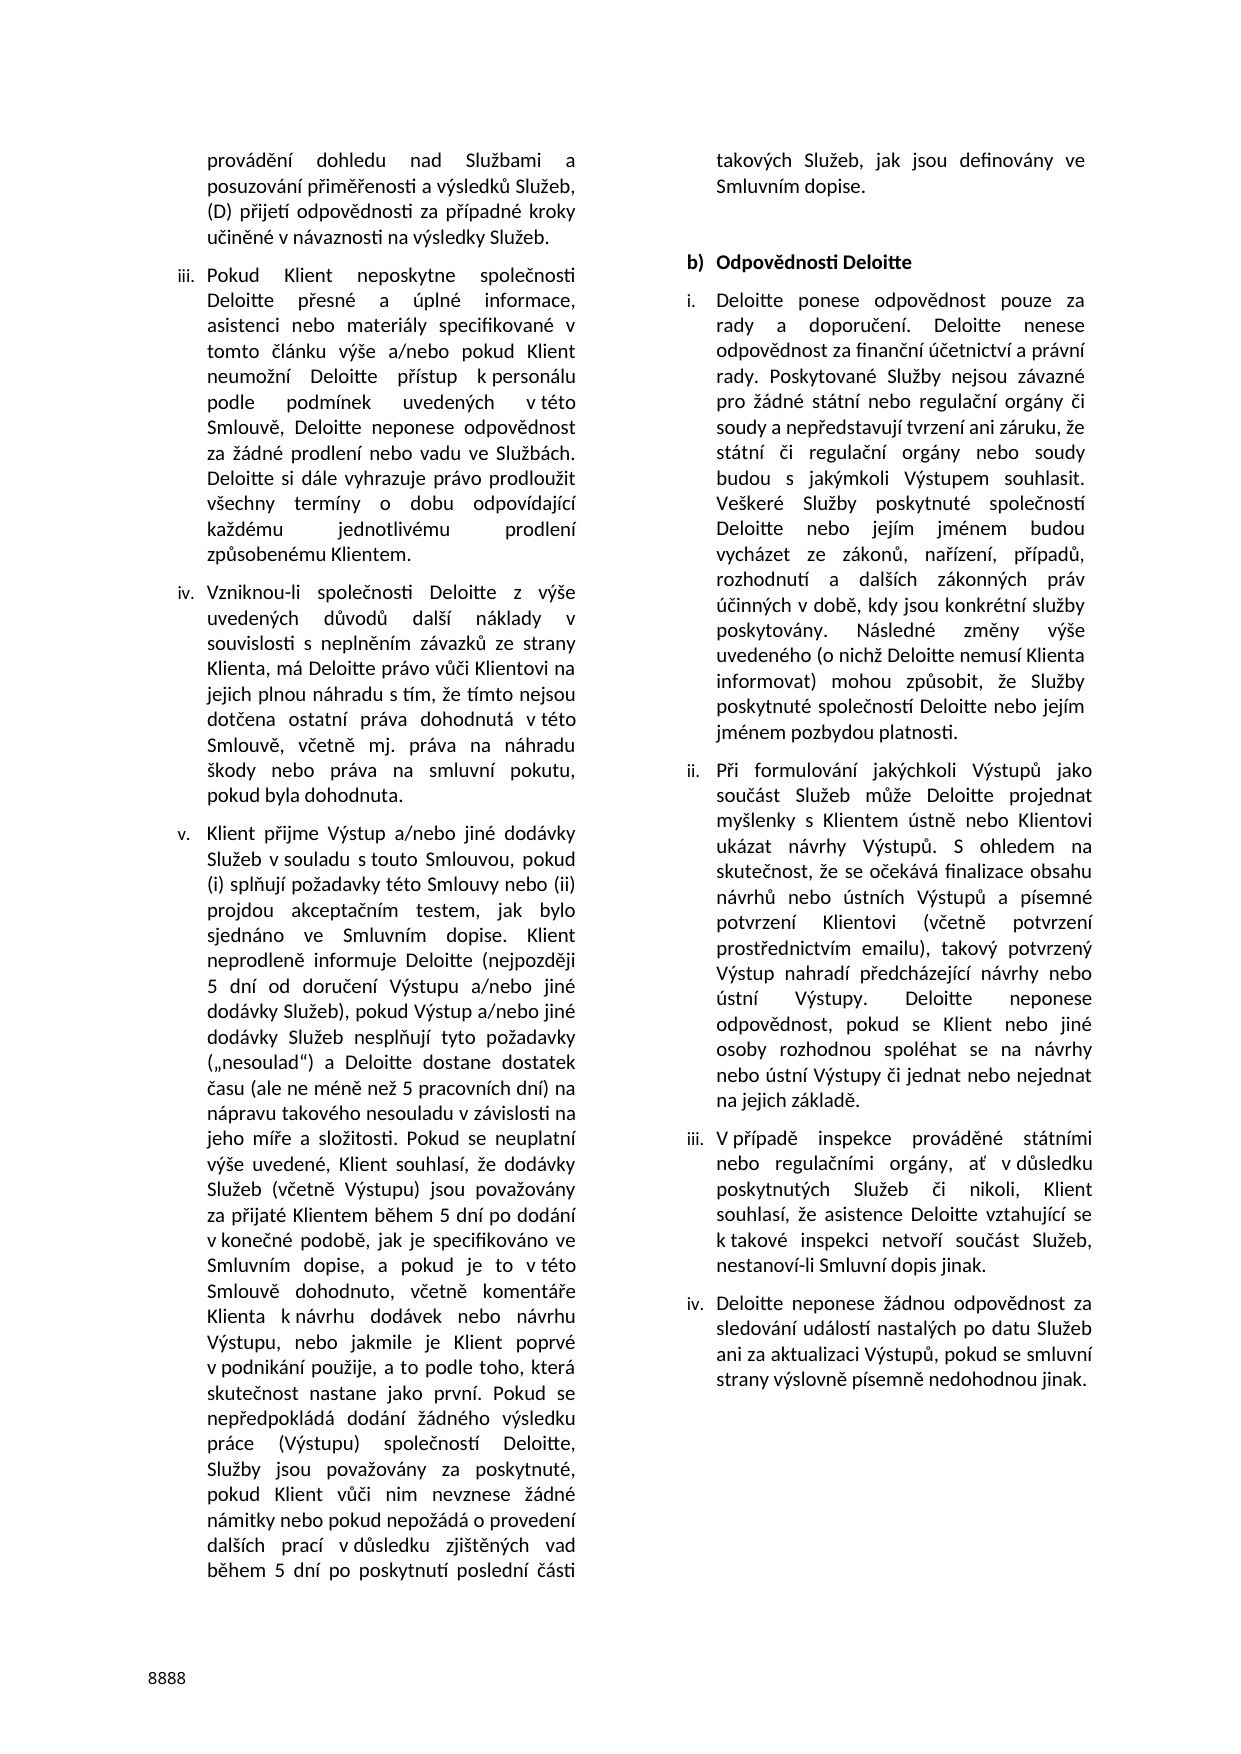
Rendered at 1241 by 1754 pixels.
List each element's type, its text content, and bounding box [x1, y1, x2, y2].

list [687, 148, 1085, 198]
list Pokud Klient neposkytne společnosti Deloitte přesné a úplné informace, asistenci nebo materiály specifikované v tomto článku výše a/nebo pokud Klient neumožní Deloitte přístup k personálu podle podmínek uvedených v této Smlouvě, Deloitte neponese odpovědnost za žádné prodlení nebo vadu ve Službách. Deloitte si dále vyhrazuje právo prodloužit všechny termíny o dobu odpovídající každému jednotlivému prodlení způsobenému Klientem. [177, 262, 576, 567]
list V případě inspekce prováděné státními nebo regulačními orgány, ať v důsledku poskytnutých Služeb či nikoli, Klient souhlasí, že asistence Deloitte vztahující se k takové inspekci netvoří součást Služeb, nestanoví-li Smluvní dopis jinak. [687, 1125, 1093, 1278]
list Odpovědnosti Deloitte [687, 249, 1085, 274]
list Deloitte ponese odpovědnost pouze za rady a doporučení. Deloitte nenese odpovědnost za finanční účetnictví a právní rady. Poskytované Služby nejsou závazné pro žádné státní nebo regulační orgány či soudy a nepředstavují tvrzení ani záruku, že státní či regulační orgány nebo soudy budou s jakýmkoli Výstupem souhlasit. Veškeré Služby poskytnuté společností Deloitte nebo jejím jménem budou vycházet ze zákonů, nařízení, případů, rozhodnutí a dalších zákonných práv účinných v době, kdy jsou konkrétní služby poskytovány. Následné změny výše uvedeného (o nichž Deloitte nemusí Klienta informovat) mohou způsobit, že Služby poskytnuté společností Deloitte nebo jejím jménem pozbydou platnosti. [687, 287, 1085, 744]
list Vzniknou-li společnosti Deloitte z výše uvedených důvodů další náklady v souvislosti s neplněním závazků ze strany Klienta, má Deloitte právo vůči Klientovi na jejich plnou náhradu s tím, že tímto nejsou dotčena ostatní práva dohodnutá v této Smlouvě, včetně mj. práva na náhradu škody nebo práva na smluvní pokutu, pokud byla dohodnuta. [177, 579, 576, 808]
list Klient přijme Výstup a/nebo jiné dodávky Služeb v souladu s touto Smlouvou, pokud (i) splňují požadavky této Smlouvy nebo (ii) projdou akceptačním testem, jak bylo sjednáno ve Smluvním dopise. Klient neprodleně informuje Deloitte (nejpozději 5 dní od doručení Výstupu a/nebo jiné dodávky Služeb), pokud Výstup a/nebo jiné dodávky Služeb nesplňují tyto požadavky („nesoulad“) a Deloitte dostane dostatek času (ale ne méně než 5 pracovních dní) na nápravu takového nesouladu v závislosti na jeho míře a složitosti. Pokud se neuplatní výše uvedené, Klient souhlasí, že dodávky Služeb (včetně Výstupu) jsou považovány za přijaté Klientem během 5 dní po dodání v konečné podobě, jak je specifikováno ve Smluvním dopise, a pokud je to v této Smlouvě dohodnuto, včetně komentáře Klienta k návrhu dodávek nebo návrhu Výstupu, nebo jakmile je Klient poprvé v podnikání použije, a to podle toho, která skutečnost nastane jako první. Pokud se nepředpokládá dodání žádného výsledku práce (Výstupu) společností Deloitte, Služby jsou považovány za poskytnuté, pokud Klient vůči nim nevznese žádné námitky nebo pokud nepožádá o provedení dalších prací v důsledku zjištěných vad během 5 dní po poskytnutí poslední části takových Služeb, jak jsou definovány ve Smluvním dopise. [177, 821, 576, 1583]
list Při formulování jakýchkoli Výstupů jako součást Služeb může Deloitte projednat myšlenky s Klientem ústně nebo Klientovi ukázat návrhy Výstupů. S ohledem na skutečnost, že se očekává finalizace obsahu návrhů nebo ústních Výstupů a písemné potvrzení Klientovi (včetně potvrzení prostřednictvím emailu), takový potvrzený Výstup nahradí předcházející návrhy nebo ústní Výstupy. Deloitte neponese odpovědnost, pokud se Klient nebo jiné osoby rozhodnou spoléhat se na návrhy nebo ústní Výstupy či jednat nebo nejednat na jejich základě. [687, 757, 1093, 1113]
list Deloitte neponese žádnou odpovědnost za sledování událostí nastalých po datu Služeb ani za aktualizaci Výstupů, pokud se smluvní strany výslovně písemně nedohodnou jinak. [687, 1290, 1093, 1392]
